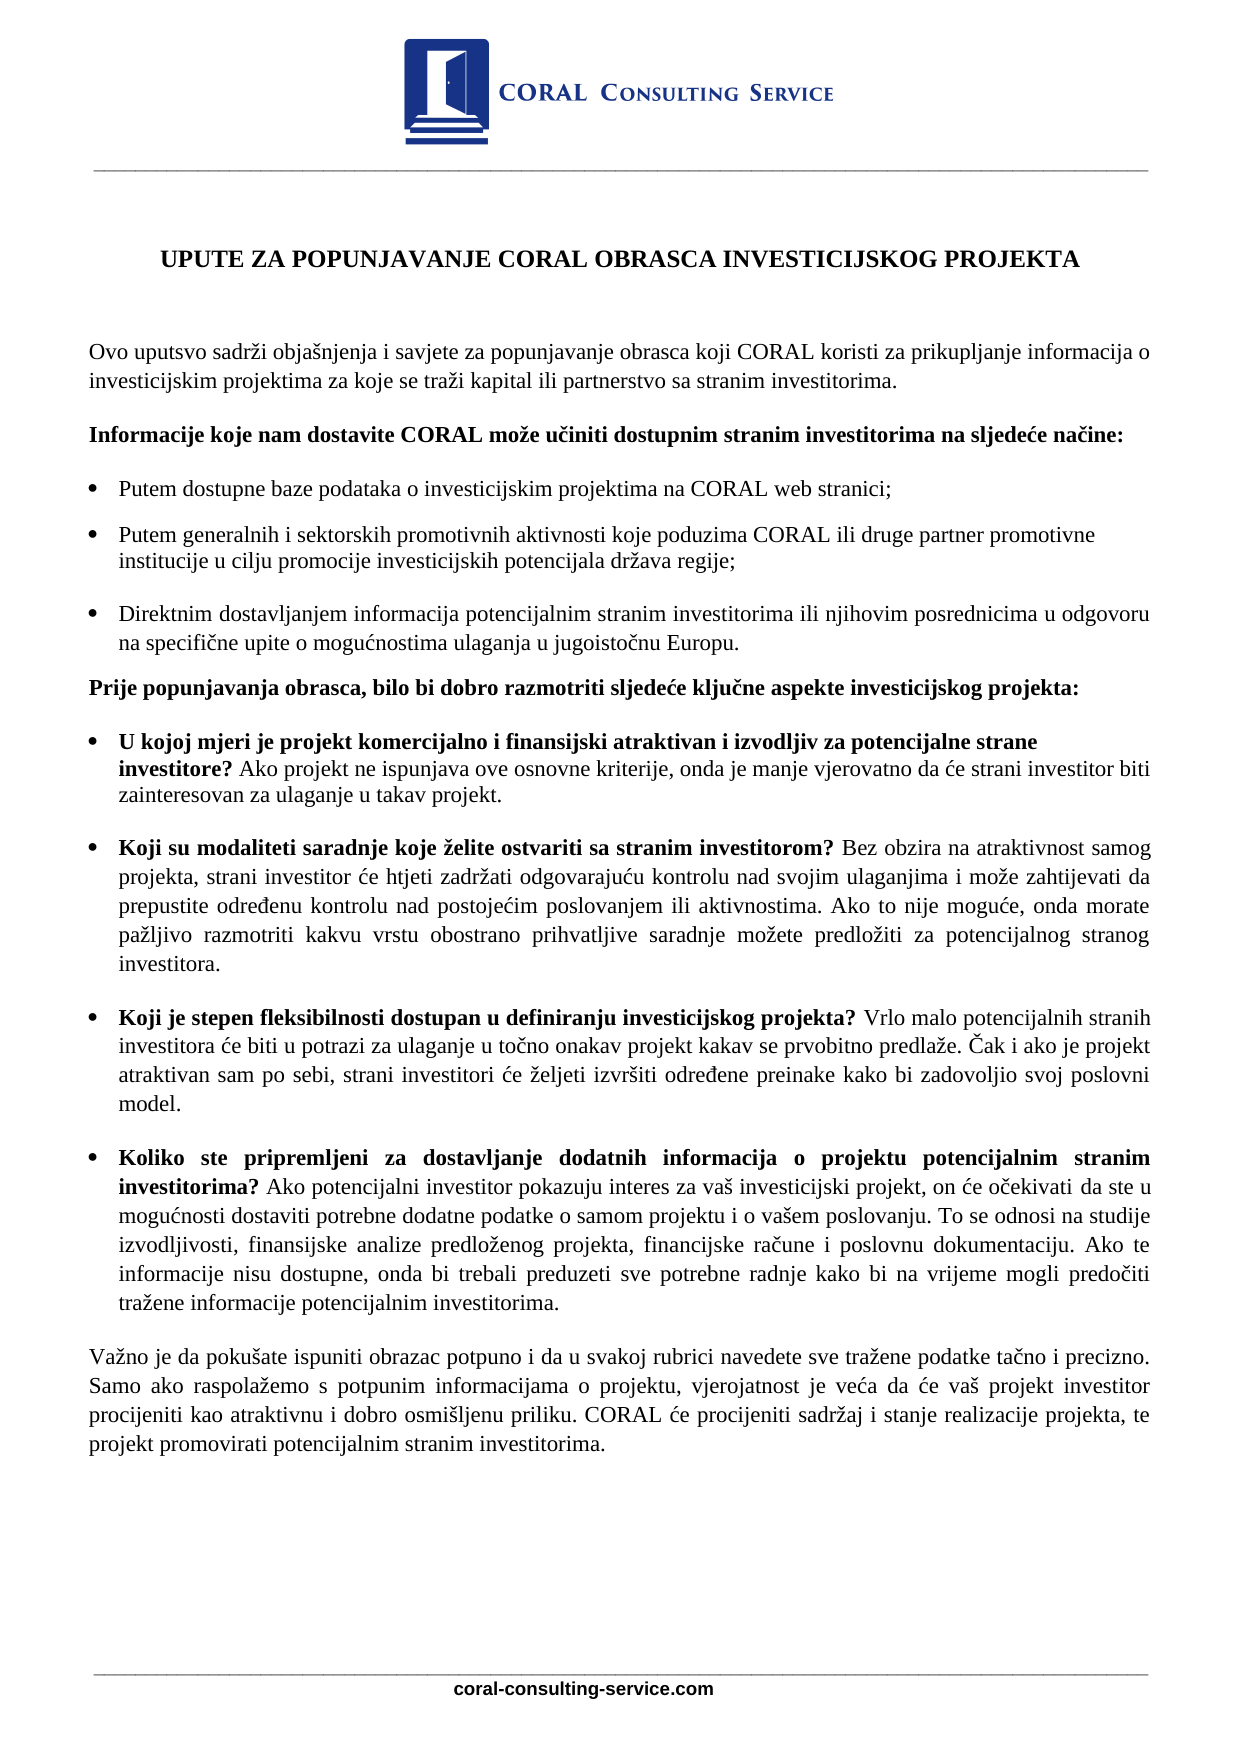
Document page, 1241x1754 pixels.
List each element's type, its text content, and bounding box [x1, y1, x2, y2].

text Informacije koje nam dostavite CORAL može učiniti dostupnim stranim investitorima na sljedeće načine: [89, 421, 1152, 448]
text UPUTE ZA POPUNJAVANJE CORAL OBRASCA INVESTICIJSKOG PROJEKTA [89, 244, 1152, 273]
list Direktnim dostavljanjem informacija potencijalnim stranim investitorima ili njihovim posrednicima u odgovoru na specifične upite o mogućnostima ulaganja u jugoistočnu Europu. [89, 600, 1152, 655]
list U kojoj mjeri je projekt komercijalno i finansijski atraktivan i izvodljiv za potencijalne strane [89, 728, 1152, 755]
list Putem generalnih i sektorskih promotivnih aktivnosti koje poduzima CORAL ili druge partner promotivne [89, 521, 1152, 547]
list Koji je stepen fleksibilnosti dostupan u definiranju investicijskog projekta? Vrlo malo potencijalnih stranih investitora će biti u potrazi za ulaganje u točno onakav projekt kakav se prvobitno predlaže. Čak i ako je projekt atraktivan sam po sebi, strani investitori će željeti izvršiti određene preinake kako bi zadovoljio svoj poslovni model. [89, 1004, 1152, 1117]
list Putem dostupne baze podataka o investicijskim projektima na CORAL web stranici; [89, 475, 1152, 502]
list Koliko ste pripremljeni za dostavljanje dodatnih informacija o projektu potencijalnim stranim investitorima? Ako potencijalni investitor pokazuju interes za vaš investicijski projekt, on će očekivati ​​da ste u mogućnosti dostaviti potrebne dodatne podatke o samom projektu i o vašem poslovanju. To se odnosi na studije izvodljivosti, finansijske analize predloženog projekta, financijske račune i poslovnu dokumentaciju. Ako te informacije nisu dostupne, onda bi trebali preduzeti sve potrebne radnje kako bi na vrijeme mogli predočiti tražene informacije potencijalnim investitorima. [89, 1144, 1152, 1316]
text Prije popunjavanja obrasca, bilo bi dobro razmotriti sljedeće ključne aspekte investicijskog projekta: [89, 674, 1152, 701]
picture [395, 29, 846, 152]
text Ovo uputsvo sadrži objašnjenja i savjete za popunjavanje obrasca koji CORAL koristi za prikupljanje informacija o investicijskim projektima za koje se traži kapital ili partnerstvo sa stranim investitorima. [89, 338, 1152, 394]
text investitore? Ako projekt ne ispunjava ove osnovne kriterije, onda je manje vjerovatno da će strani investitor biti zainteresovan za ulaganje u takav projekt. [118, 755, 1152, 807]
text Važno je da pokušate ispuniti obrazac potpuno i da u svakoj rubrici navedete sve tražene podatke tačno i precizno. Samo ako raspolažemo s potpunim informacijama o projektu, vjerojatnost je veća da će vaš projekt investitor procijeniti kao atraktivnu i dobro osmišljenu priliku. CORAL će procijeniti sadržaj i stanje realizacije projekta, te projekt promovirati potencijalnim stranim investitorima. [89, 1343, 1152, 1456]
list institucije u cilju promocije investicijskih potencijala država regije; [118, 547, 1152, 573]
list Koji su modaliteti saradnje koje želite ostvariti sa stranim investitorom? Bez obzira na atraktivnost samog projekta, strani investitor će htjeti zadržati odgovarajuću kontrolu nad svojim ulaganjima i može zahtijevati da prepustite određenu kontrolu nad postojećim poslovanjem ili aktivnostima. Ako to nije moguće, onda morate pažljivo razmotriti kakvu vrstu obostrano prihvatljive saradnje možete predložiti za potencijalnog stranog investitora. [89, 834, 1152, 976]
